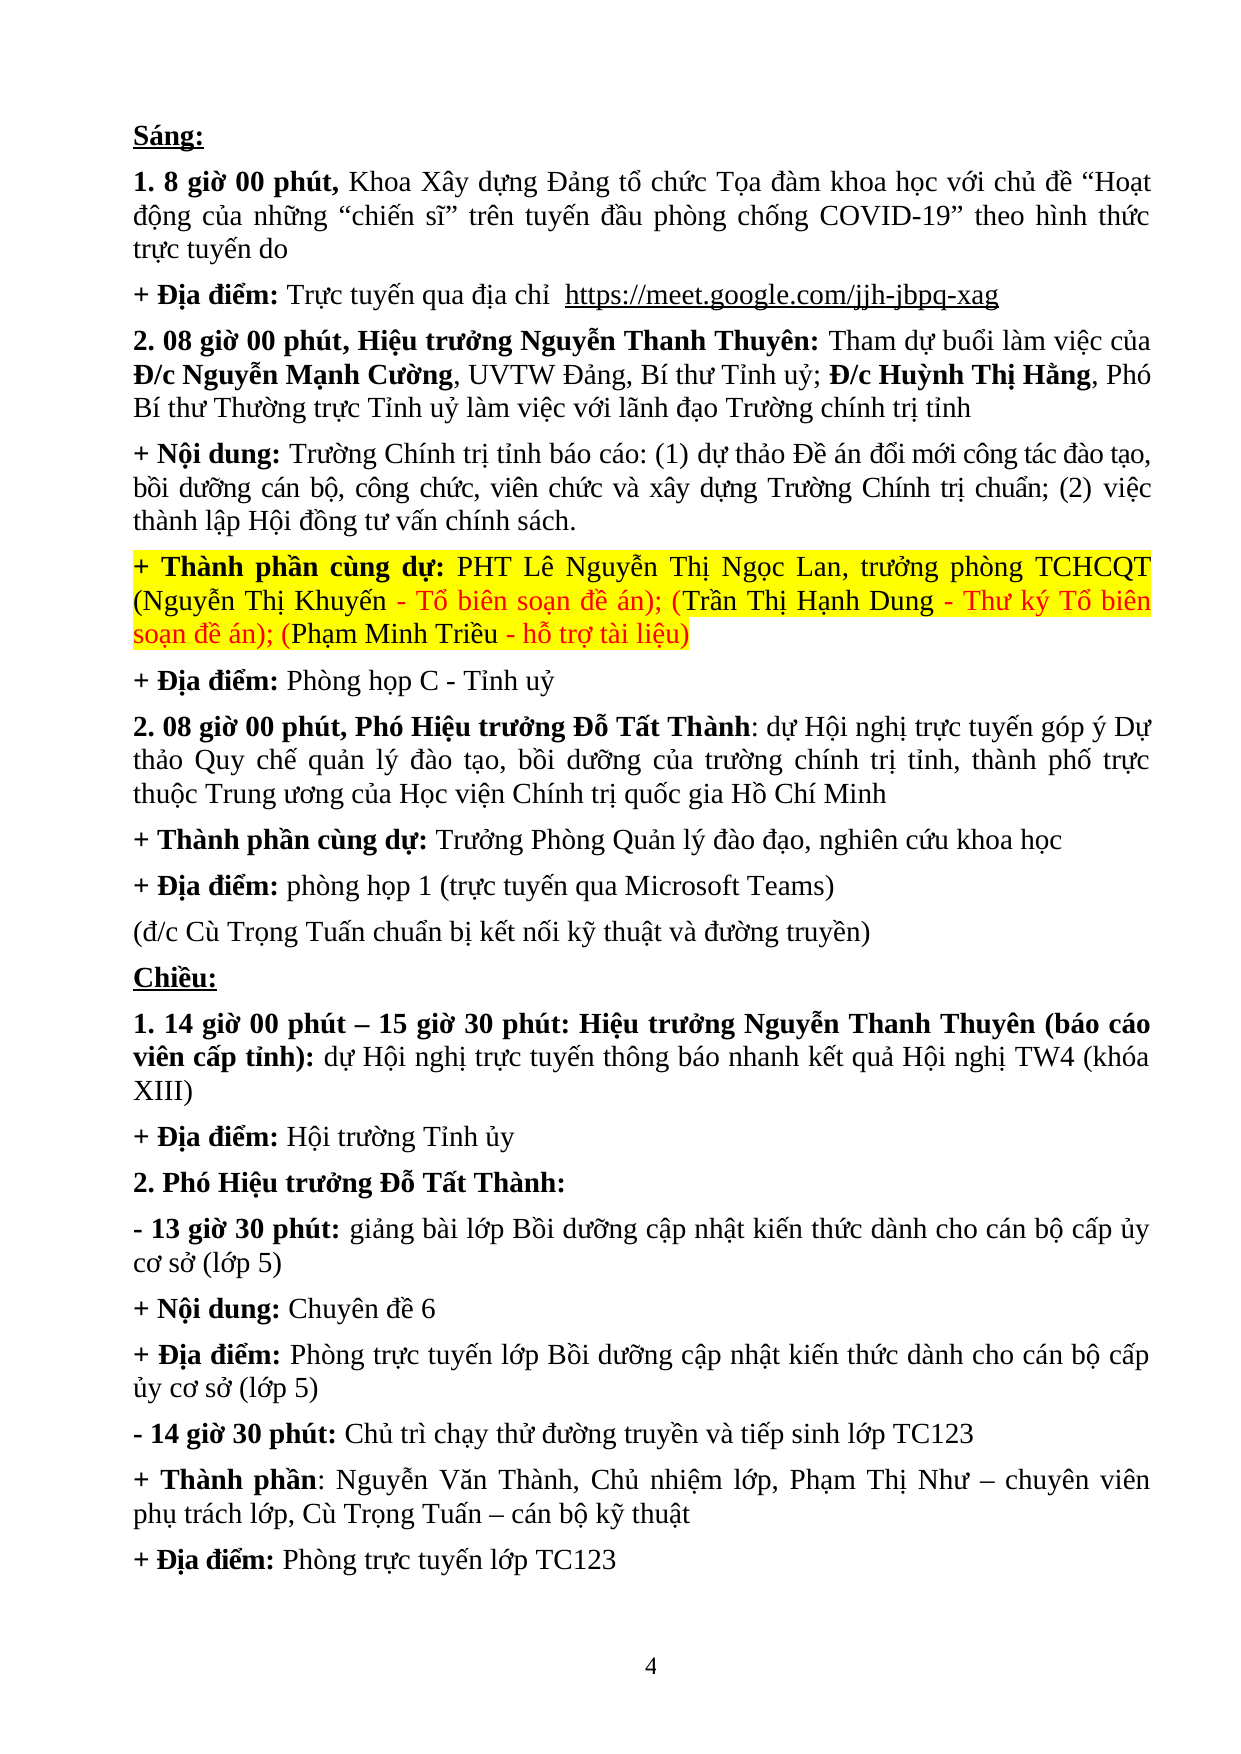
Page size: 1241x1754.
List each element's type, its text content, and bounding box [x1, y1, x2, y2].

text + Thành phần cùng dự: Trưởng Phòng Quản lý đào đạo, nghiên cứu khoa học [133, 822, 1152, 855]
text 1. 14 giờ 00 phút – 15 giờ 30 phút: Hiệu trưởng Nguyễn Thanh Thuyên (báo cáo viên cấp tỉnh): dự Hội nghị trực tuyến thông báo nhanh kết quả Hội nghị TW4 (khóa XIII) [133, 1006, 1152, 1107]
text + Thành phần: Nguyễn Văn Thành, Chủ nhiệm lớp, Phạm Thị Như – chuyên viên phụ trách lớp, Cù Trọng Tuấn – cán bộ kỹ thuật [133, 1462, 1152, 1529]
text + Thành phần cùng dự: PHT Lê Nguyễn Thị Ngọc Lan, trưởng phòng TCHCQT (Nguyễn Thị Khuyến - Tổ biên soạn đề án); (Trần Thị Hạnh Dung - Thư ký Tổ biên soạn đề án); (Phạm Minh Triều - hỗ trợ tài liệu) [133, 549, 1152, 650]
text + Nội dung: Trường Chính trị tỉnh báo cáo: (1) dự thảo Đề án đổi mới công tác đào tạo, bồi dưỡng cán bộ, công chức, viên chức và xây dựng Trường Chính trị chuẩn; (2) việc thành lập Hội đồng tư vấn chính sách. [133, 436, 1152, 537]
text + Địa điểm: Trực tuyến qua địa chỉ https://meet.google.com/jjh-jbpq-xag [133, 277, 1152, 311]
text Chiều: [133, 960, 1152, 993]
text + Địa điểm: Phòng trực tuyến lớp Bồi dưỡng cập nhật kiến thức dành cho cán bộ cấp ủy cơ sở (lớp 5) [133, 1337, 1152, 1404]
text 2. Phó Hiệu trưởng Đỗ Tất Thành: [133, 1165, 1152, 1199]
text - 13 giờ 30 phút: giảng bài lớp Bồi dưỡng cập nhật kiến thức dành cho cán bộ cấp ủy cơ sở (lớp 5) [133, 1211, 1152, 1278]
text + Địa điểm: Phòng họp C - Tỉnh uỷ [133, 663, 1152, 696]
text - 14 giờ 30 phút: Chủ trì chạy thử đường truyền và tiếp sinh lớp TC123 [133, 1416, 1152, 1450]
text Sáng: [133, 118, 1152, 152]
text (đ/c Cù Trọng Tuấn chuẩn bị kết nối kỹ thuật và đường truyền) [133, 914, 1152, 947]
text + Địa điểm: phòng họp 1 (trực tuyến qua Microsoft Teams) [133, 868, 1152, 901]
text + Địa điểm: Phòng trực tuyến lớp TC123 [133, 1542, 1152, 1576]
text 1. 8 giờ 00 phút, Khoa Xây dựng Đảng tổ chức Tọa đàm khoa học với chủ đề “Hoạt động của những “chiến sĩ” trên tuyến đầu phòng chống COVID-19” theo hình thức trực tuyến do [133, 164, 1152, 265]
text 2. 08 giờ 00 phút, Phó Hiệu trưởng Đỗ Tất Thành: dự Hội nghị trực tuyến góp ý Dự thảo Quy chế quản lý đào tạo, bồi dưỡng của trường chính trị tỉnh, thành phố trực thuộc Trung ương của Học viện Chính trị quốc gia Hồ Chí Minh [133, 709, 1152, 809]
text 2. 08 giờ 00 phút, Hiệu trưởng Nguyễn Thanh Thuyên: Tham dự buổi làm việc của Đ/c Nguyễn Mạnh Cường, UVTW Đảng, Bí thư Tỉnh uỷ; Đ/c Huỳnh Thị Hằng, Phó Bí thư Thường trực Tỉnh uỷ làm việc với lãnh đạo Trường chính trị tỉnh [133, 323, 1152, 424]
text + Nội dung: Chuyên đề 6 [133, 1291, 1152, 1324]
text + Địa điểm: Hội trường Tỉnh ủy [133, 1119, 1152, 1153]
